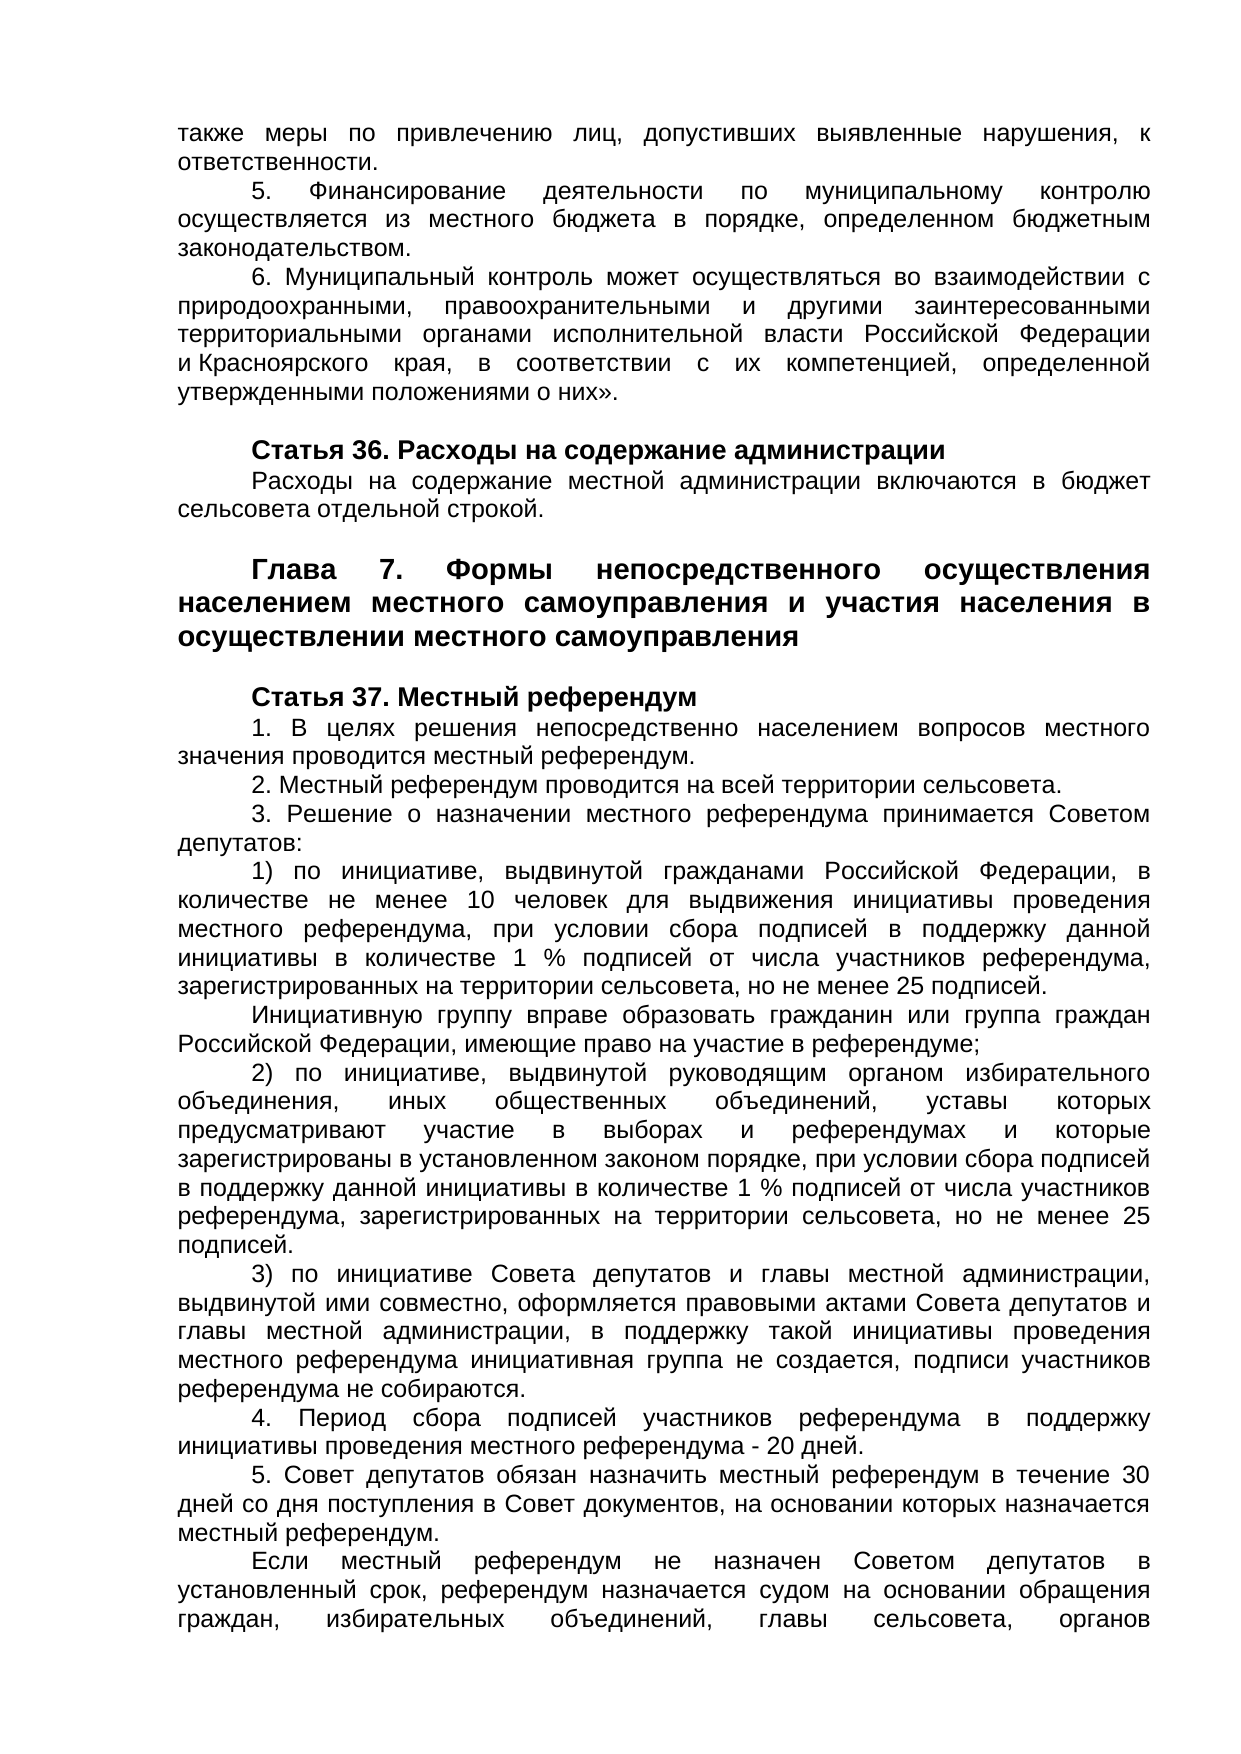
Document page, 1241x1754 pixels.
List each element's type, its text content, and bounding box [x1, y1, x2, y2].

text 5. Совет депутатов обязан назначить местный референдум в течение 30 дней со дня поступления в Совет документов, на основании которых назначается местный референдум. [177, 1460, 1152, 1546]
text 4. Период сбора подписей участников референдума в поддержку инициативы проведения местного референдума - 20 дней. [177, 1402, 1152, 1460]
text 1) по инициативе, выдвинутой гражданами Российской Федерации, в количестве не менее 10 человек для выдвижения инициативы проведения местного референдума, при условии сбора подписей в поддержку данной инициативы в количестве 1 % подписей от числа участников референдума, зарегистрированных на территории сельсовета, но не менее 25 подписей. [177, 856, 1152, 1000]
text Статья 37. Местный референдум [177, 681, 1152, 712]
text 2. Местный референдум проводится на всей территории сельсовета. [177, 770, 1152, 799]
text Глава 7. Формы непосредственного осуществления населением местного самоуправления и участия населения в осуществлении местного самоуправления [177, 552, 1152, 652]
text 1. В целях решения непосредственно населением вопросов местного значения проводится местный референдум. [177, 712, 1152, 770]
text Статья 36. Расходы на содержание администрации [177, 434, 1152, 466]
text Расходы на содержание местной администрации включаются в бюджет сельсовета отдельной строкой. [177, 466, 1152, 523]
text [177, 118, 1152, 176]
text Инициативную группу вправе образовать гражданин или группа граждан Российской Федерации, имеющие право на участие в референдуме; [177, 1000, 1152, 1057]
text 5. Финансирование деятельности по муниципальному контролю осуществляется из местного бюджета в порядке, определенном бюджетным законодательством. [177, 176, 1152, 262]
text 3. Решение о назначении местного референдума принимается Советом депутатов: [177, 799, 1152, 856]
text 2) по инициативе, выдвинутой руководящим органом избирательного объединения, иных общественных объединений, уставы которых предусматривают участие в выборах и референдумах и которые зарегистрированы в установленном законом порядке, при условии сбора подписей в поддержку данной инициативы в количестве 1 % подписей от числа участников референдума, зарегистрированных на территории сельсовета, но не менее 25 подписей. [177, 1057, 1152, 1259]
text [177, 1546, 1152, 1632]
text 6. Муниципальный контроль может осуществляться во взаимодействии с природоохранными, правоохранительными и другими заинтересованными территориальными органами исполнительной власти Российской Федерации и Красноярского края, в соответствии с их компетенцией, определенной утвержденными положениями о них». [177, 262, 1152, 406]
text 3) по инициативе Совета депутатов и главы местной администрации, выдвинутой ими совместно, оформляется правовыми актами Совета депутатов и главы местной администрации, в поддержку такой инициативы проведения местного референдума инициативная группа не создается, подписи участников референдума не собираются. [177, 1259, 1152, 1402]
